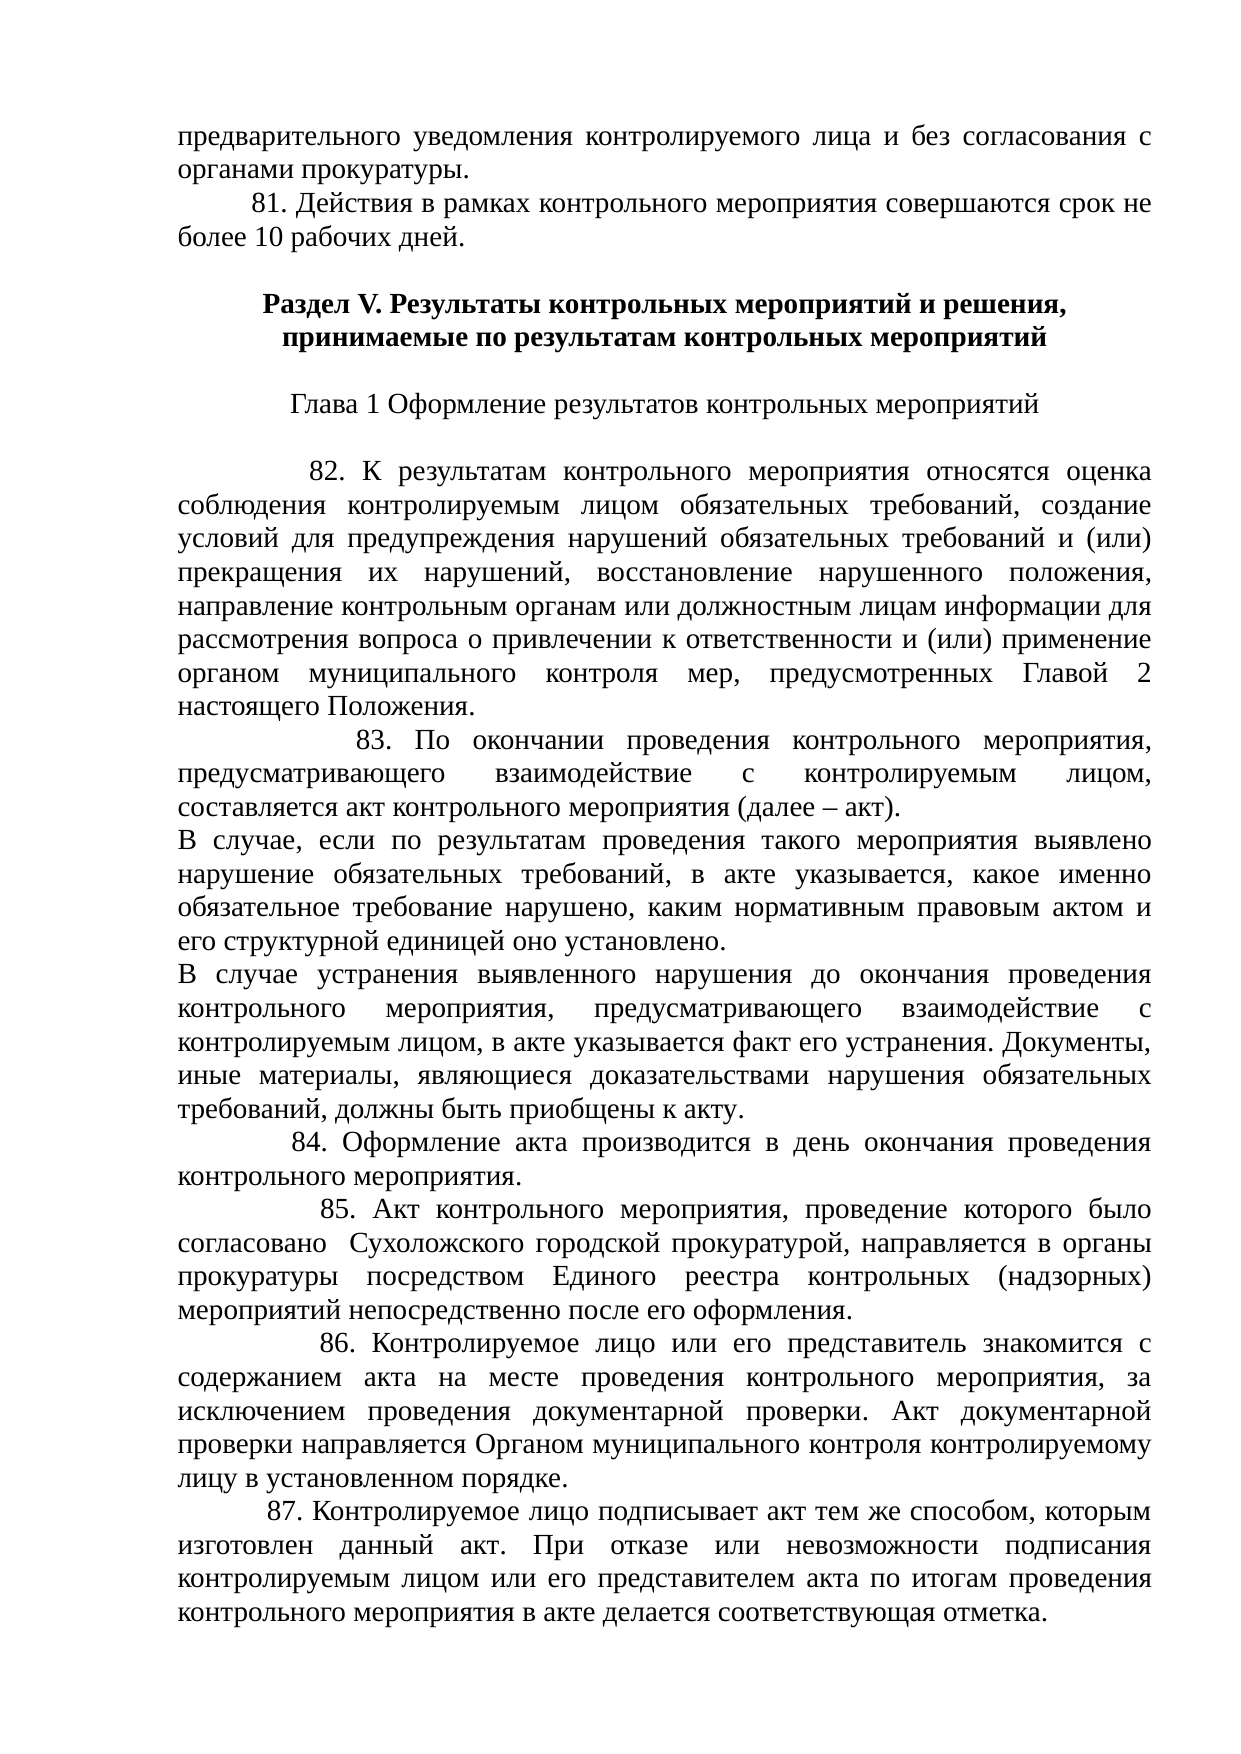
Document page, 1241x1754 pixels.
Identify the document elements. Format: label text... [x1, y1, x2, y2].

text В случае, если по результатам проведения такого мероприятия выявлено нарушение обязательных требований, в акте указывается, какое именно обязательное требование нарушено, каким нормативным правовым актом и его структурной единицей оно установлено. [177, 822, 1152, 957]
text 86. Контролируемое лицо или его представитель знакомится с содержанием акта на месте проведения контрольного мероприятия, за исключением проведения документарной проверки. Акт документарной проверки направляется Органом муниципального контроля контролируемому лицу в установленном порядке. [177, 1326, 1152, 1493]
text 85. Акт контрольного мероприятия, проведение которого было согласовано Сухоложского городской прокуратурой, направляется в органы прокуратуры посредством Единого реестра контрольных (надзорных) мероприятий непосредственно после его оформления. [177, 1191, 1152, 1326]
text Глава 1 Оформление результатов контрольных мероприятий [177, 386, 1152, 420]
text 87. Контролируемое лицо подписывает акт тем же способом, которым изготовлен данный акт. При отказе или невозможности подписания контролируемым лицом или его представителем акта по итогам проведения контрольного мероприятия в акте делается соответствующая отметка. [177, 1493, 1152, 1627]
text 82. К результатам контрольного мероприятия относятся оценка соблюдения контролируемым лицом обязательных требований, создание условий для предупреждения нарушений обязательных требований и (или) прекращения их нарушений, восстановление нарушенного положения, направление контрольным органам или должностным лицам информации для рассмотрения вопроса о привлечении к ответственности и (или) применение органом муниципального контроля мер, предусмотренных Главой 2 настоящего Положения. [177, 453, 1152, 722]
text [177, 118, 1152, 185]
text В случае устранения выявленного нарушения до окончания проведения контрольного мероприятия, предусматривающего взаимодействие с контролируемым лицом, в акте указывается факт его устранения. Документы, иные материалы, являющиеся доказательствами нарушения обязательных требований, должны быть приобщены к акту. [177, 957, 1152, 1124]
text Раздел V. Результаты контрольных мероприятий и решения, принимаемые по результатам контрольных мероприятий [177, 286, 1152, 353]
text 84. Оформление акта производится в день окончания проведения контрольного мероприятия. [177, 1124, 1152, 1191]
text 81. Действия в рамках контрольного мероприятия совершаются срок не более 10 рабочих дней. [177, 185, 1152, 252]
text 83. По окончании проведения контрольного мероприятия, предусматривающего взаимодействие с контролируемым лицом, составляется акт контрольного мероприятия (далее – акт). [177, 722, 1152, 822]
